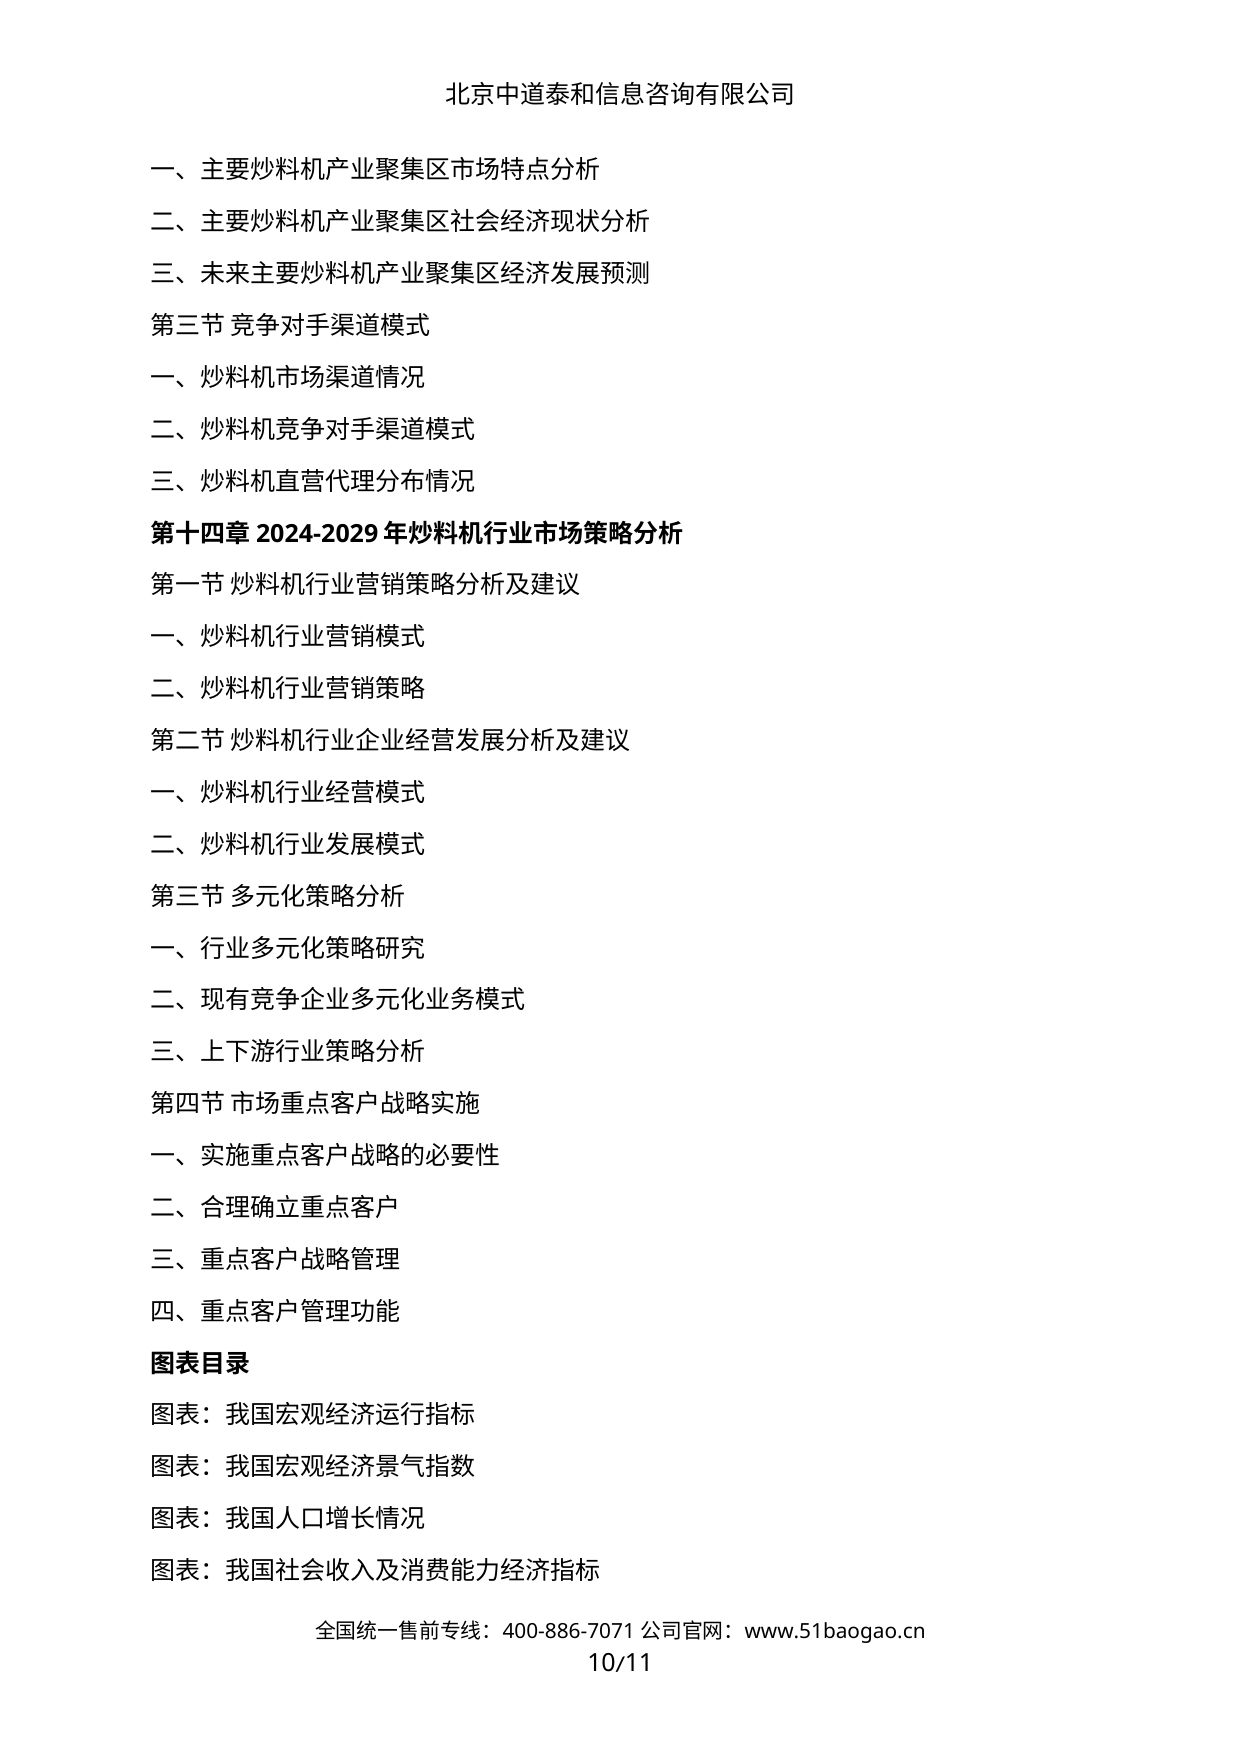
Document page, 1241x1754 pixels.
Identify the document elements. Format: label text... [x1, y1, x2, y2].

text 图表：我国社会收入及消费能力经济指标 [150, 1551, 1090, 1587]
text 图表：我国宏观经济运行指标 [150, 1395, 1090, 1431]
text 一、炒料机行业营销模式 [150, 617, 1090, 653]
text 二、炒料机行业发展模式 [150, 824, 1090, 861]
text 一、行业多元化策略研究 [150, 928, 1090, 964]
text 二、现有竞争企业多元化业务模式 [150, 980, 1090, 1016]
text 三、炒料机直营代理分布情况 [150, 461, 1090, 497]
text 第二节 炒料机行业企业经营发展分析及建议 [150, 721, 1090, 757]
text 一、主要炒料机产业聚集区市场特点分析 [150, 150, 1090, 186]
text 第三节 多元化策略分析 [150, 876, 1090, 912]
text 图表：我国人口增长情况 [150, 1499, 1090, 1535]
text 第四节 市场重点客户战略实施 [150, 1084, 1090, 1120]
text 三、重点客户战略管理 [150, 1239, 1090, 1276]
text 一、实施重点客户战略的必要性 [150, 1136, 1090, 1172]
text 一、炒料机市场渠道情况 [150, 357, 1090, 394]
text 二、炒料机竞争对手渠道模式 [150, 409, 1090, 446]
text 图表目录 [150, 1343, 1090, 1379]
text 三、上下游行业策略分析 [150, 1032, 1090, 1068]
text 三、未来主要炒料机产业聚集区经济发展预测 [150, 254, 1090, 290]
text 第一节 炒料机行业营销策略分析及建议 [150, 565, 1090, 601]
text 二、炒料机行业营销策略 [150, 669, 1090, 705]
text 第十四章 2024-2029年炒料机行业市场策略分析 [150, 513, 1090, 549]
text 一、炒料机行业经营模式 [150, 772, 1090, 809]
text 二、合理确立重点客户 [150, 1187, 1090, 1224]
text 第三节 竞争对手渠道模式 [150, 306, 1090, 342]
text 二、主要炒料机产业聚集区社会经济现状分析 [150, 202, 1090, 238]
text 图表：我国宏观经济景气指数 [150, 1447, 1090, 1483]
text 四、重点客户管理功能 [150, 1291, 1090, 1327]
